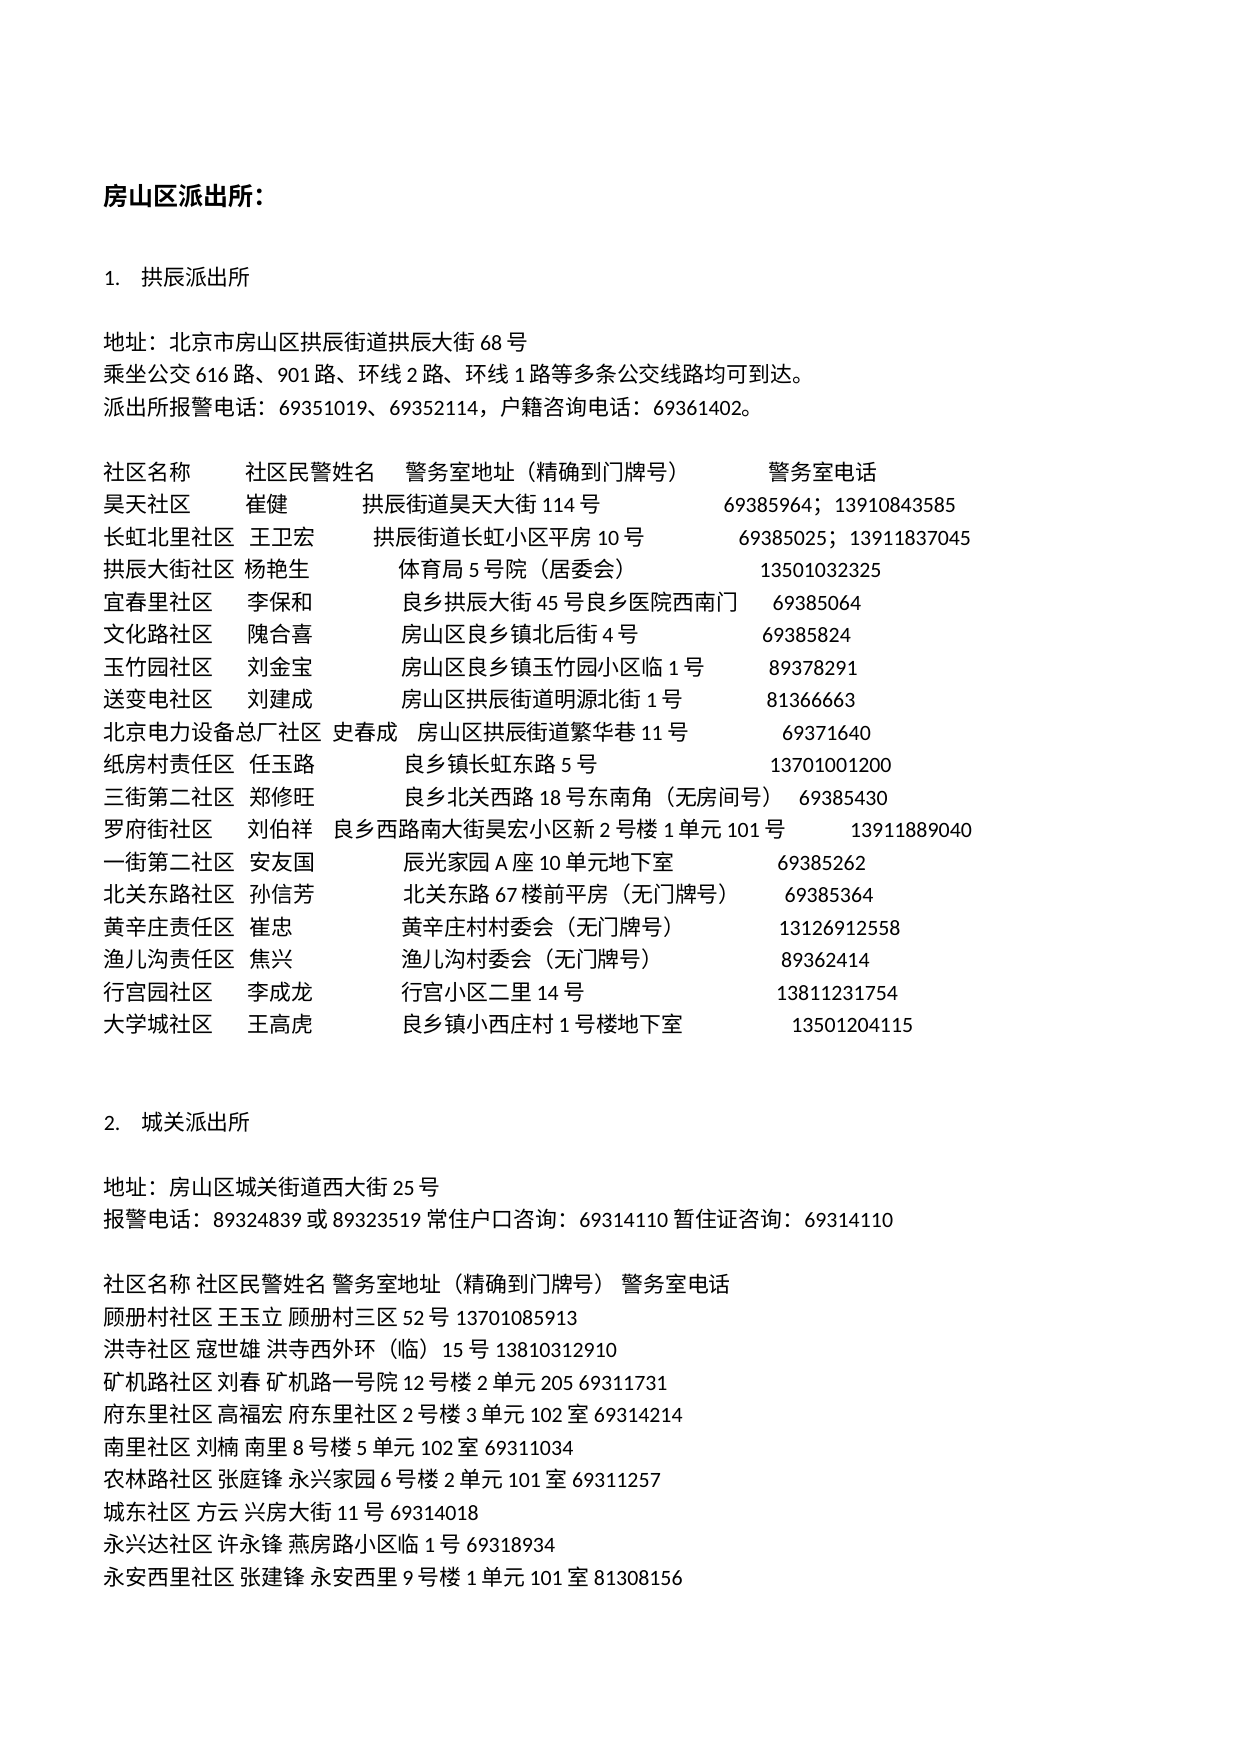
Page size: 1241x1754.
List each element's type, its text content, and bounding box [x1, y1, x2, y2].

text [103, 1299, 1152, 1592]
list 城关派出所 [103, 1104, 1152, 1137]
text 地址：房山区城关街道西大街25号 [103, 1169, 1152, 1202]
text 地址：北京市房山区拱辰街道拱辰大街68号 [103, 324, 1152, 357]
text 社区名称 社区民警姓名 警务室地址（精确到门牌号） 警务室电话 [103, 1267, 1152, 1299]
text 乘坐公交616路、901路、环线2路、环线1路等多条公交线路均可到达。 [103, 357, 1152, 389]
text 社区名称 社区民警姓名 警务室地址（精确到门牌号） 警务室电话 昊天社区 崔健 拱辰街道昊天大街114号 69385964；13910843585 长虹北里社区 王卫宏 拱辰街道长虹小区平房10号 69385025；13911837045 拱辰大街社区 杨艳生 体育局5号院（居委会） 13501032325 宜春里社区 李保和 良乡拱辰大街45号良乡医院西南门 69385064 文化路社区 隗合喜 房山区良乡镇北后街4号 69385824 玉竹园社区 刘金宝 房山区良乡镇玉竹园小区临1号 89378291 送变电社区 刘建成 房山区拱辰街道明源北街1号 81366663 北京电力设备总厂社区 史春成 房山区拱辰街道繁华巷11号 69371640 纸房村责任区 任玉路 良乡镇长虹东路5号 13701001200 三街第二社区 郑修旺 良乡北关西路18号东南角（无房间号） 69385430 罗府街社区 刘伯祥 良乡西路南大街昊宏小区新2号楼1单元101号 13911889040 一街第二社区 安友国 辰光家园A座10单元地下室 69385262 北关东路社区 孙信芳 北关东路67楼前平房（无门牌号） 69385364 黄辛庄责任区 崔忠 黄辛庄村村委会（无门牌号） 13126912558 渔儿沟责任区 焦兴 渔儿沟村委会（无门牌号） 89362414 行宫园社区 李成龙 行宫小区二里14号 13811231754 大学城社区 王高虎 良乡镇小西庄村1号楼地下室 13501204115 [103, 454, 1152, 1072]
list 拱辰派出所 [103, 259, 1152, 292]
text 报警电话：89324839或89323519 常住户口咨询：69314110 暂住证咨询：69314110 [103, 1202, 1152, 1267]
text 房山区派出所： [103, 162, 1152, 227]
text 派出所报警电话：69351019、69352114，户籍咨询电话：69361402。 [103, 389, 1152, 422]
